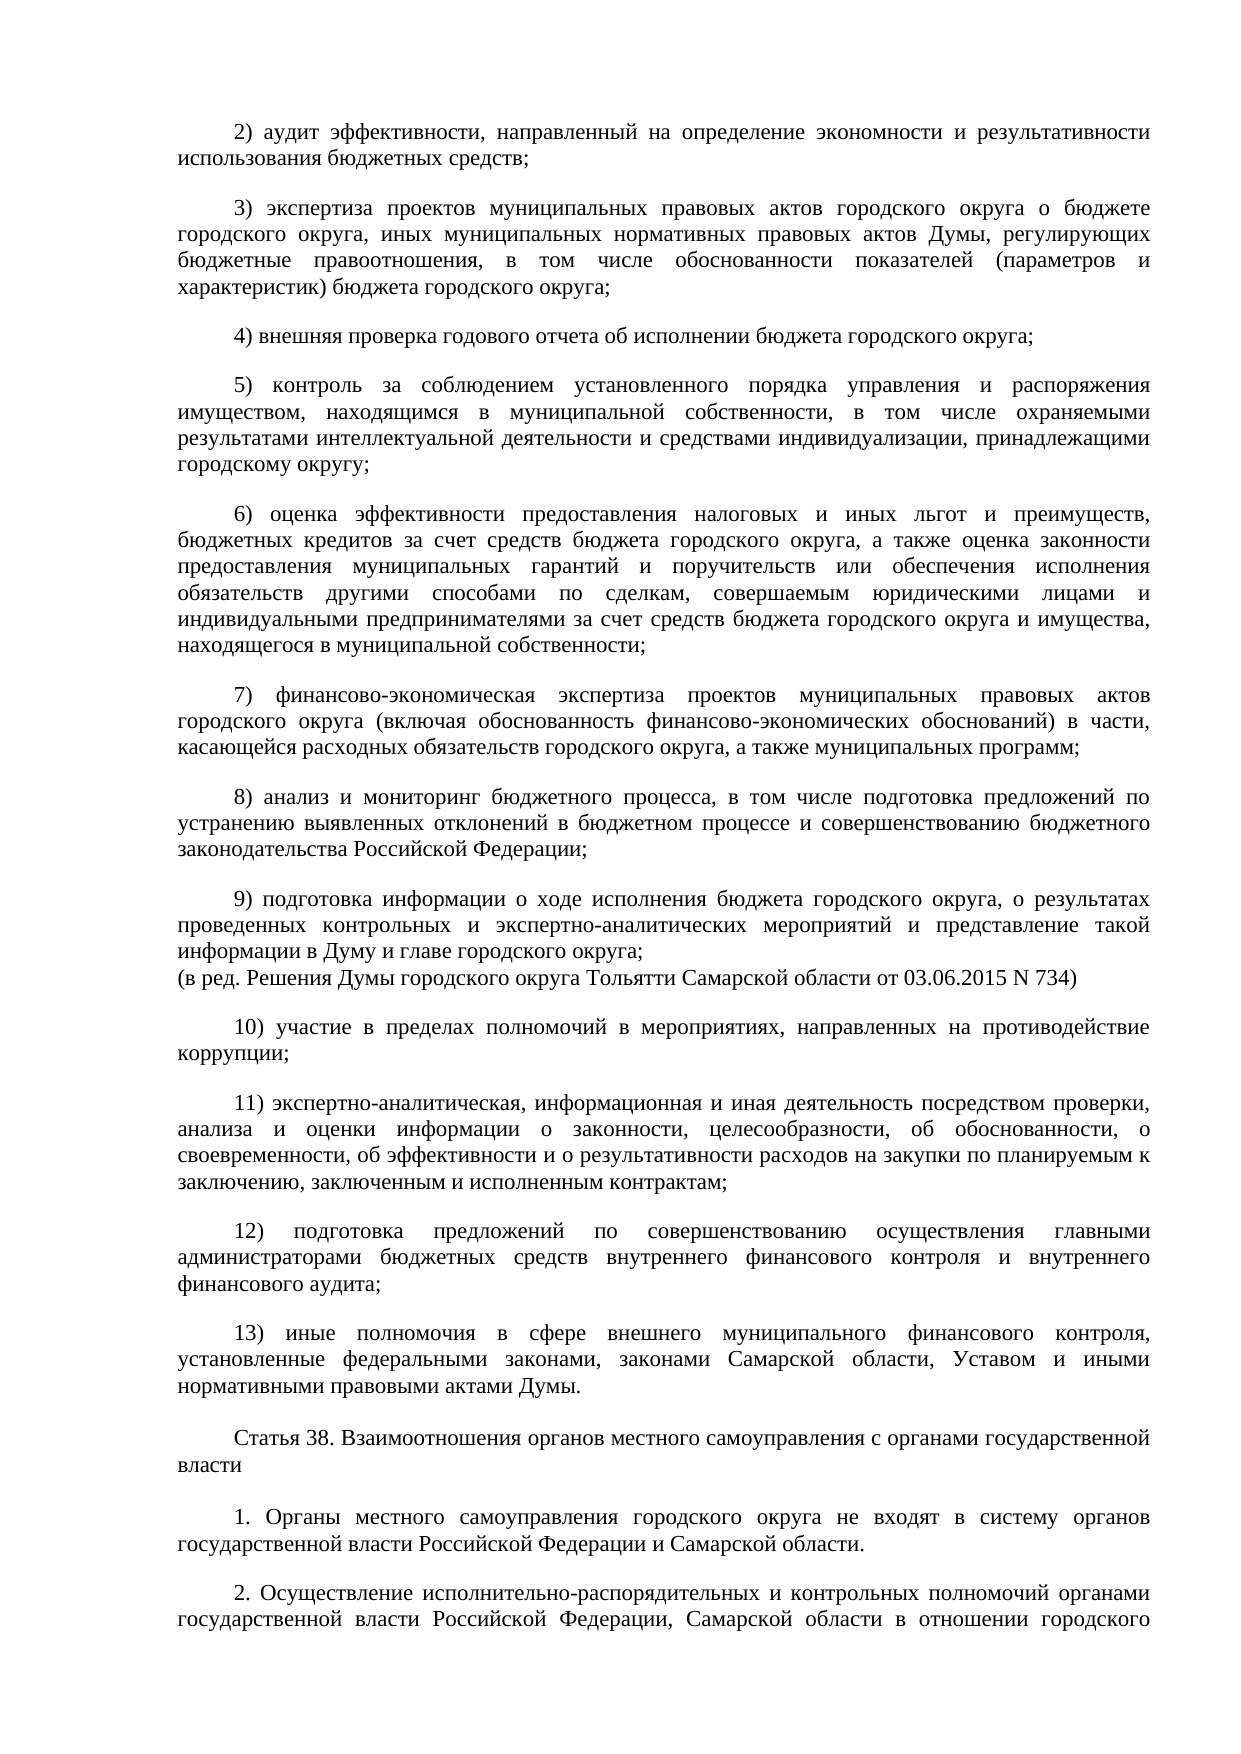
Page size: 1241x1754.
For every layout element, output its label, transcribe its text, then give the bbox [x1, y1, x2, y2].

text 11) экспертно-аналитическая, информационная и иная деятельность посредством проверки, анализа и оценки информации о законности, целесообразности, об обоснованности, о своевременности, об эффективности и о результативности расходов на закупки по планируемым к заключению, заключенным и исполненным контрактам; [177, 1089, 1152, 1194]
text 13) иные полномочия в сфере внешнего муниципального финансового контроля, установленные федеральными законами, законами Самарской области, Уставом и иными нормативными правовыми актами Думы. [177, 1319, 1152, 1398]
text 3) экспертиза проектов муниципальных правовых актов городского округа о бюджете городского округа, иных муниципальных нормативных правовых актов Думы, регулирующих бюджетные правоотношения, в том числе обоснованности показателей (параметров и характеристик) бюджета городского округа; [177, 194, 1152, 299]
text 1. Органы местного самоуправления городского округа не входят в систему органов государственной власти Российской Федерации и Самарской области. [177, 1503, 1152, 1556]
text 2) аудит эффективности, направленный на определение экономности и результативности использования бюджетных средств; [177, 118, 1152, 171]
text (в ред. Решения Думы городского округа Тольятти Самарской области от 03.06.2015 N 734) [177, 964, 1152, 990]
text 4) внешняя проверка годового отчета об исполнении бюджета городского округа; [177, 322, 1152, 348]
text 9) подготовка информации о ходе исполнения бюджета городского округа, о результатах проведенных контрольных и экспертно-аналитических мероприятий и представление такой информации в Думу и главе городского округа; [177, 885, 1152, 964]
text 10) участие в пределах полномочий в мероприятиях, направленных на противодействие коррупции; [177, 1013, 1152, 1066]
text 5) контроль за соблюдением установленного порядка управления и распоряжения имуществом, находящимся в муниципальной собственности, в том числе охраняемыми результатами интеллектуальной деятельности и средствами индивидуализации, принадлежащими городскому округу; [177, 371, 1152, 477]
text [177, 1579, 1152, 1632]
text Статья 38. Взаимоотношения органов местного самоуправления с органами государственной власти [177, 1424, 1152, 1477]
text 7) финансово-экономическая экспертиза проектов муниципальных правовых актов городского округа (включая обоснованность финансово-экономических обоснований) в части, касающейся расходных обязательств городского округа, а также муниципальных программ; [177, 681, 1152, 760]
text 6) оценка эффективности предоставления налоговых и иных льгот и преимуществ, бюджетных кредитов за счет средств бюджета городского округа, а также оценка законности предоставления муниципальных гарантий и поручительств или обеспечения исполнения обязательств другими способами по сделкам, совершаемым юридическими лицами и индивидуальными предпринимателями за счет средств бюджета городского округа и имущества, находящегося в муниципальной собственности; [177, 500, 1152, 658]
text 12) подготовка предложений по совершенствованию осуществления главными администраторами бюджетных средств внутреннего финансового контроля и внутреннего финансового аудита; [177, 1217, 1152, 1296]
text 8) анализ и мониторинг бюджетного процесса, в том числе подготовка предложений по устранению выявленных отклонений в бюджетном процессе и совершенствованию бюджетного законодательства Российской Федерации; [177, 783, 1152, 862]
